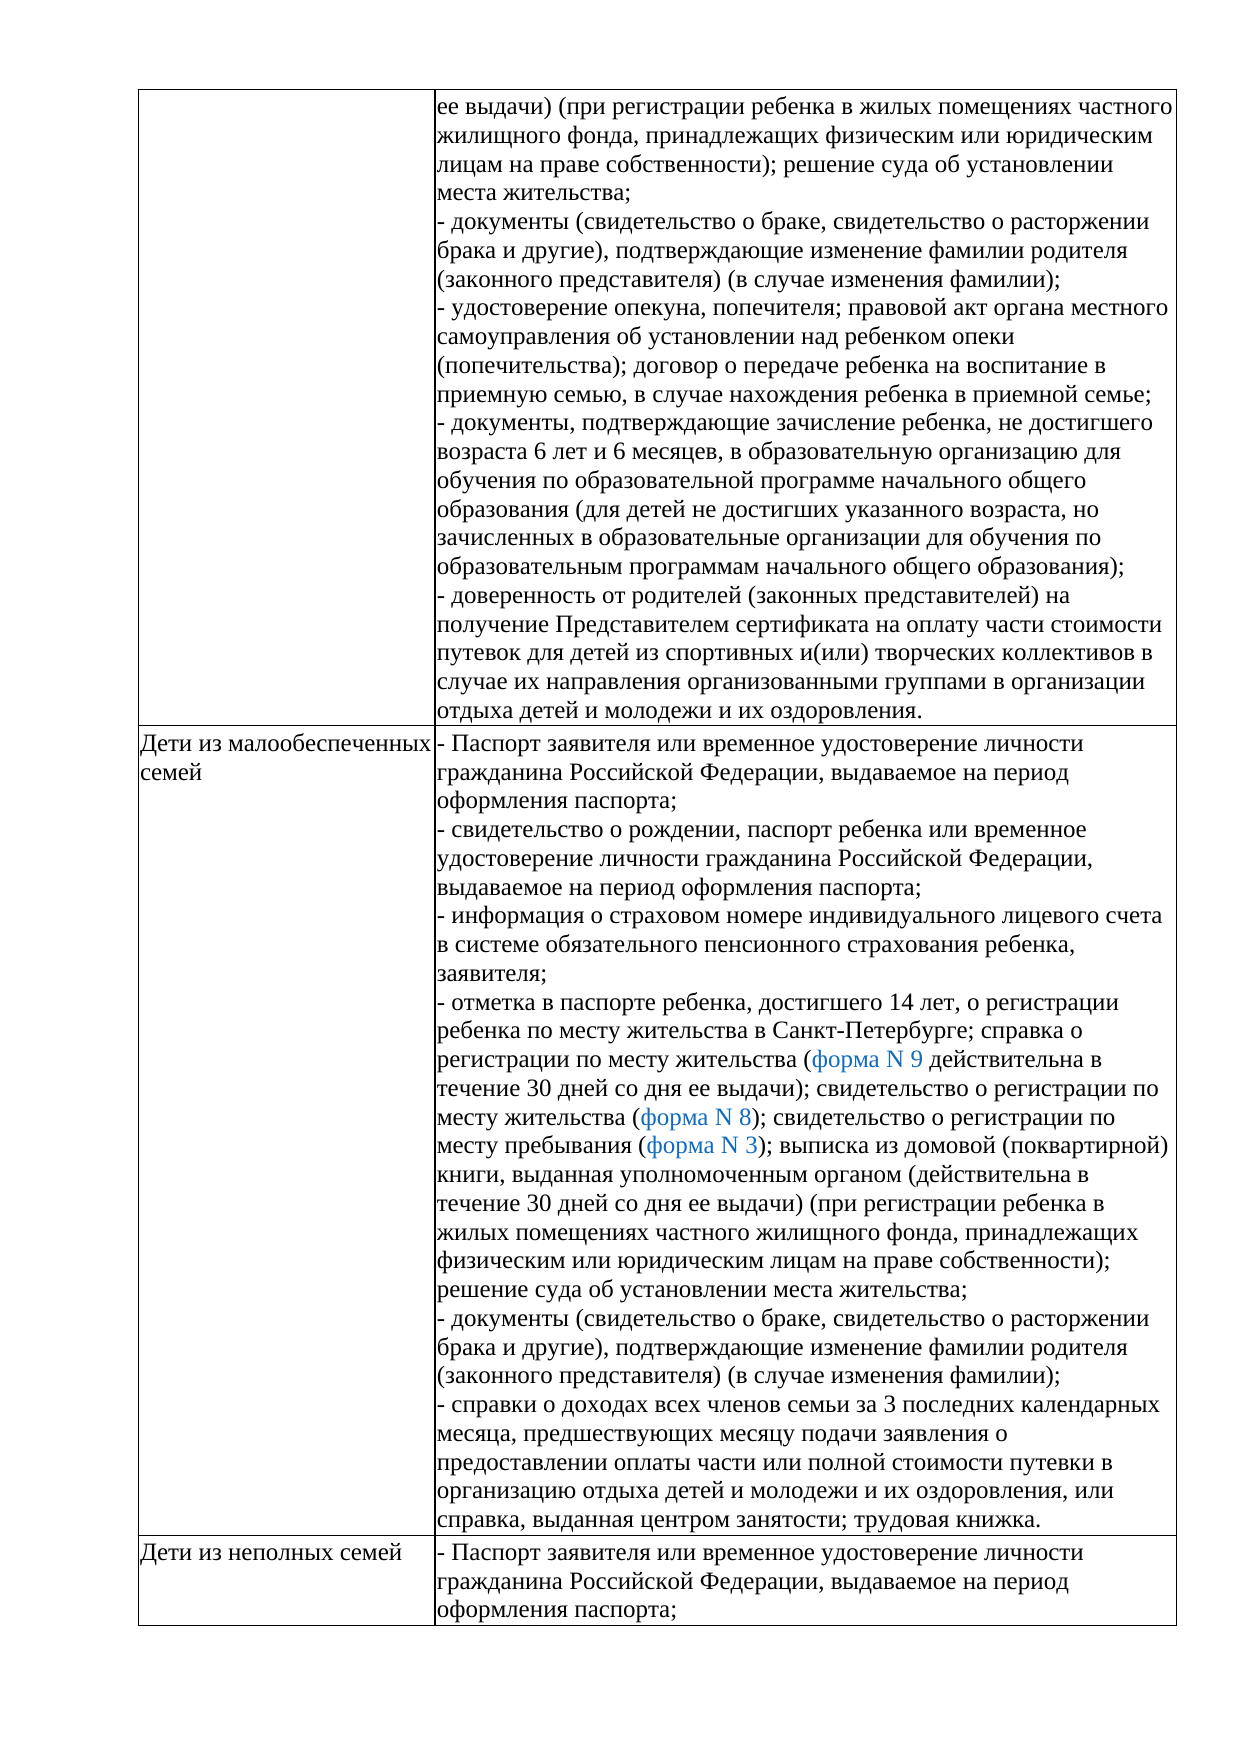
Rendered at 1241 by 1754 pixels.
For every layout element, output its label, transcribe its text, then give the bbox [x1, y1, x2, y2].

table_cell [139, 90, 434, 725]
table_cell - Паспорт заявителя или временное удостоверение личности гражданина Российской Федерации, выдаваемое на период оформления паспорта; - свидетельство о рождении, паспорт ребенка или временное удостоверение личности гражданина Российской Федерации, выдаваемое на период оформления паспорта; - информация о страховом номере индивидуального лицевого счета в системе обязательного пенсионного страхования ребенка, заявителя; - отметка в паспорте ребенка, достигшего 14 лет, о регистрации ребенка по месту жительства в Санкт-Петербурге; справка о регистрации по месту жительства (форма N 9 действительна в течение 30 дней со дня ее выдачи); свидетельство о регистрации по месту жительства (форма N 8); свидетельство о регистрации по месту пребывания (форма N 3); выписка из домовой (поквартирной) книги, выданная уполномоченным органом (действительна в течение 30 дней со дня ее выдачи) (при регистрации ребенка в жилых помещениях частного жилищного фонда, принадлежащих физическим или юридическим лицам на праве собственности); решение суда об установлении места жительства; - документы (свидетельство о браке, свидетельство о расторжении брака и другие), подтверждающие изменение фамилии родителя (законного представителя) (в случае изменения фамилии); - справки о доходах всех членов семьи за 3 последних календарных месяца, предшествующих месяцу подачи заявления о предоставлении оплаты части или полной стоимости путевки в организацию отдыха детей и молодежи и их оздоровления, или справка, выданная центром занятости; трудовая книжка. [436, 726, 1176, 1534]
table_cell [436, 90, 1176, 725]
table_cell Дети из малообеспеченных семей [139, 726, 434, 1534]
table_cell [436, 1536, 1176, 1625]
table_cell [139, 1536, 434, 1625]
